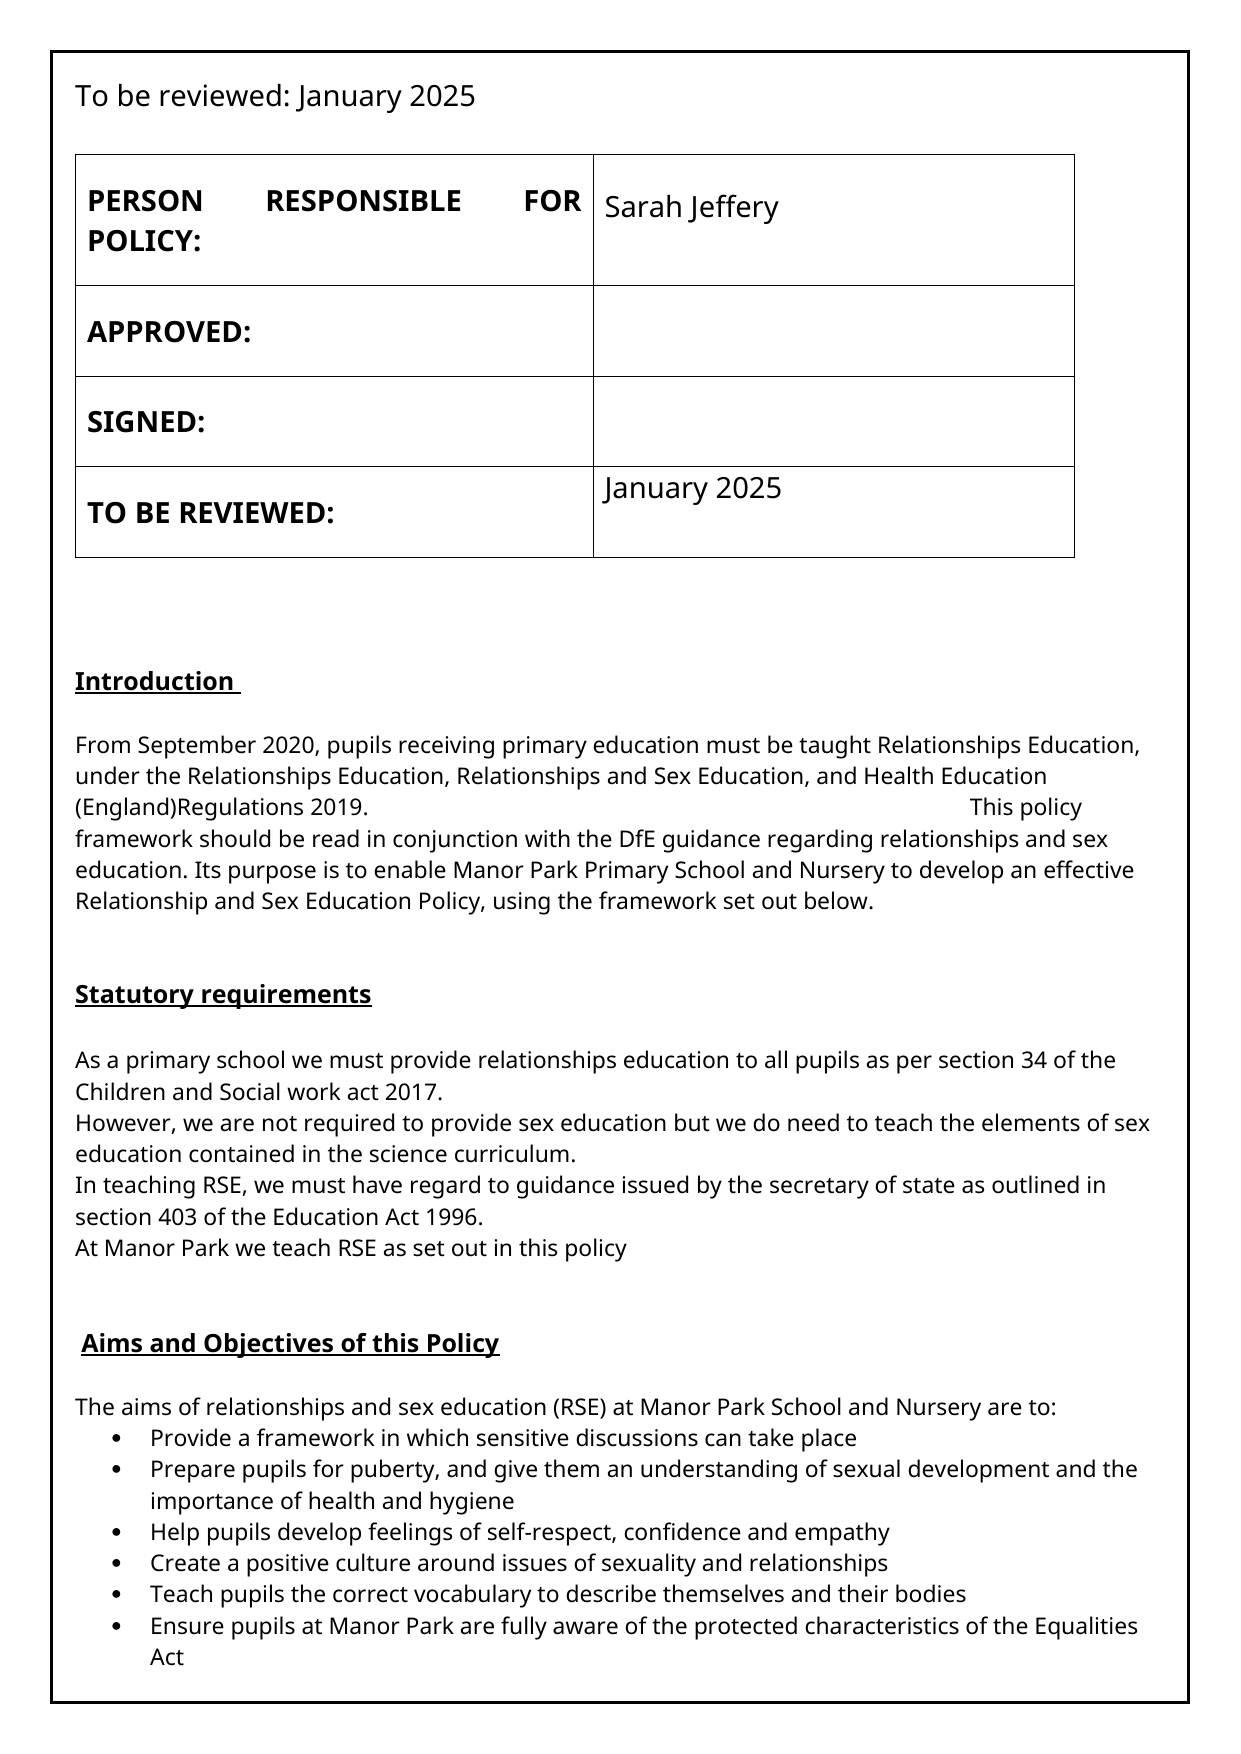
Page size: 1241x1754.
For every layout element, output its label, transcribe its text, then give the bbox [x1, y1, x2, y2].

table_cell signed: [76, 377, 593, 466]
table_cell APPROVED: [76, 286, 593, 376]
text However, we are not required to provide sex education but we do need to teach the elements of sex education contained in the science curriculum. [75, 1107, 1165, 1169]
table_header PERSON RESPONSIBLE FOR POLICY: [76, 155, 593, 285]
table_cell January 2025 [594, 467, 1074, 557]
list Provide a framework in which sensitive discussions can take place [112, 1422, 1165, 1453]
text To be reviewed: January 2025 [75, 75, 1165, 115]
list Help pupils develop feelings of self-respect, confidence and empathy [112, 1516, 1165, 1547]
text At Manor Park we teach RSE as set out in this policy [75, 1232, 1165, 1263]
text The aims of relationships and sex education (RSE) at Manor Park School and Nursery are to: [75, 1391, 1165, 1422]
list Teach pupils the correct vocabulary to describe themselves and their bodies [112, 1578, 1165, 1610]
text Introduction [75, 663, 1165, 697]
text In teaching RSE, we must have regard to guidance issued by the secretary of state as outlined in section 403 of the Education Act 1996. [75, 1169, 1165, 1232]
text From September 2020, pupils receiving primary education must be taught Relationships Education, under the Relationships Education, Relationships and Sex Education, and Health Education (England)Regulations 2019. This policy framework should be read in conjunction with the DfE guidance regarding relationships and sex education. Its purpose is to enable Manor Park Primary School and Nursery to develop an effective Relationship and Sex Education Policy, using the framework set out below. [75, 729, 1165, 945]
table_cell to be reviewed: [76, 467, 593, 557]
table_cell [594, 377, 1074, 466]
text Aims and Objectives of this Policy [75, 1326, 1165, 1360]
list Create a positive culture around issues of sexuality and relationships [112, 1547, 1165, 1578]
table_header Sarah Jeffery [594, 155, 1074, 285]
list Prepare pupils for puberty, and give them an understanding of sexual development and the importance of health and hygiene [112, 1453, 1165, 1516]
list Ensure pupils at Manor Park are fully aware of the protected characteristics of the Equalities Act [112, 1610, 1165, 1672]
table_cell [594, 286, 1074, 376]
text As a primary school we must provide relationships education to all pupils as per section 34 of the Children and Social work act 2017. [75, 1044, 1165, 1107]
text Statutory requirements [75, 976, 1165, 1010]
